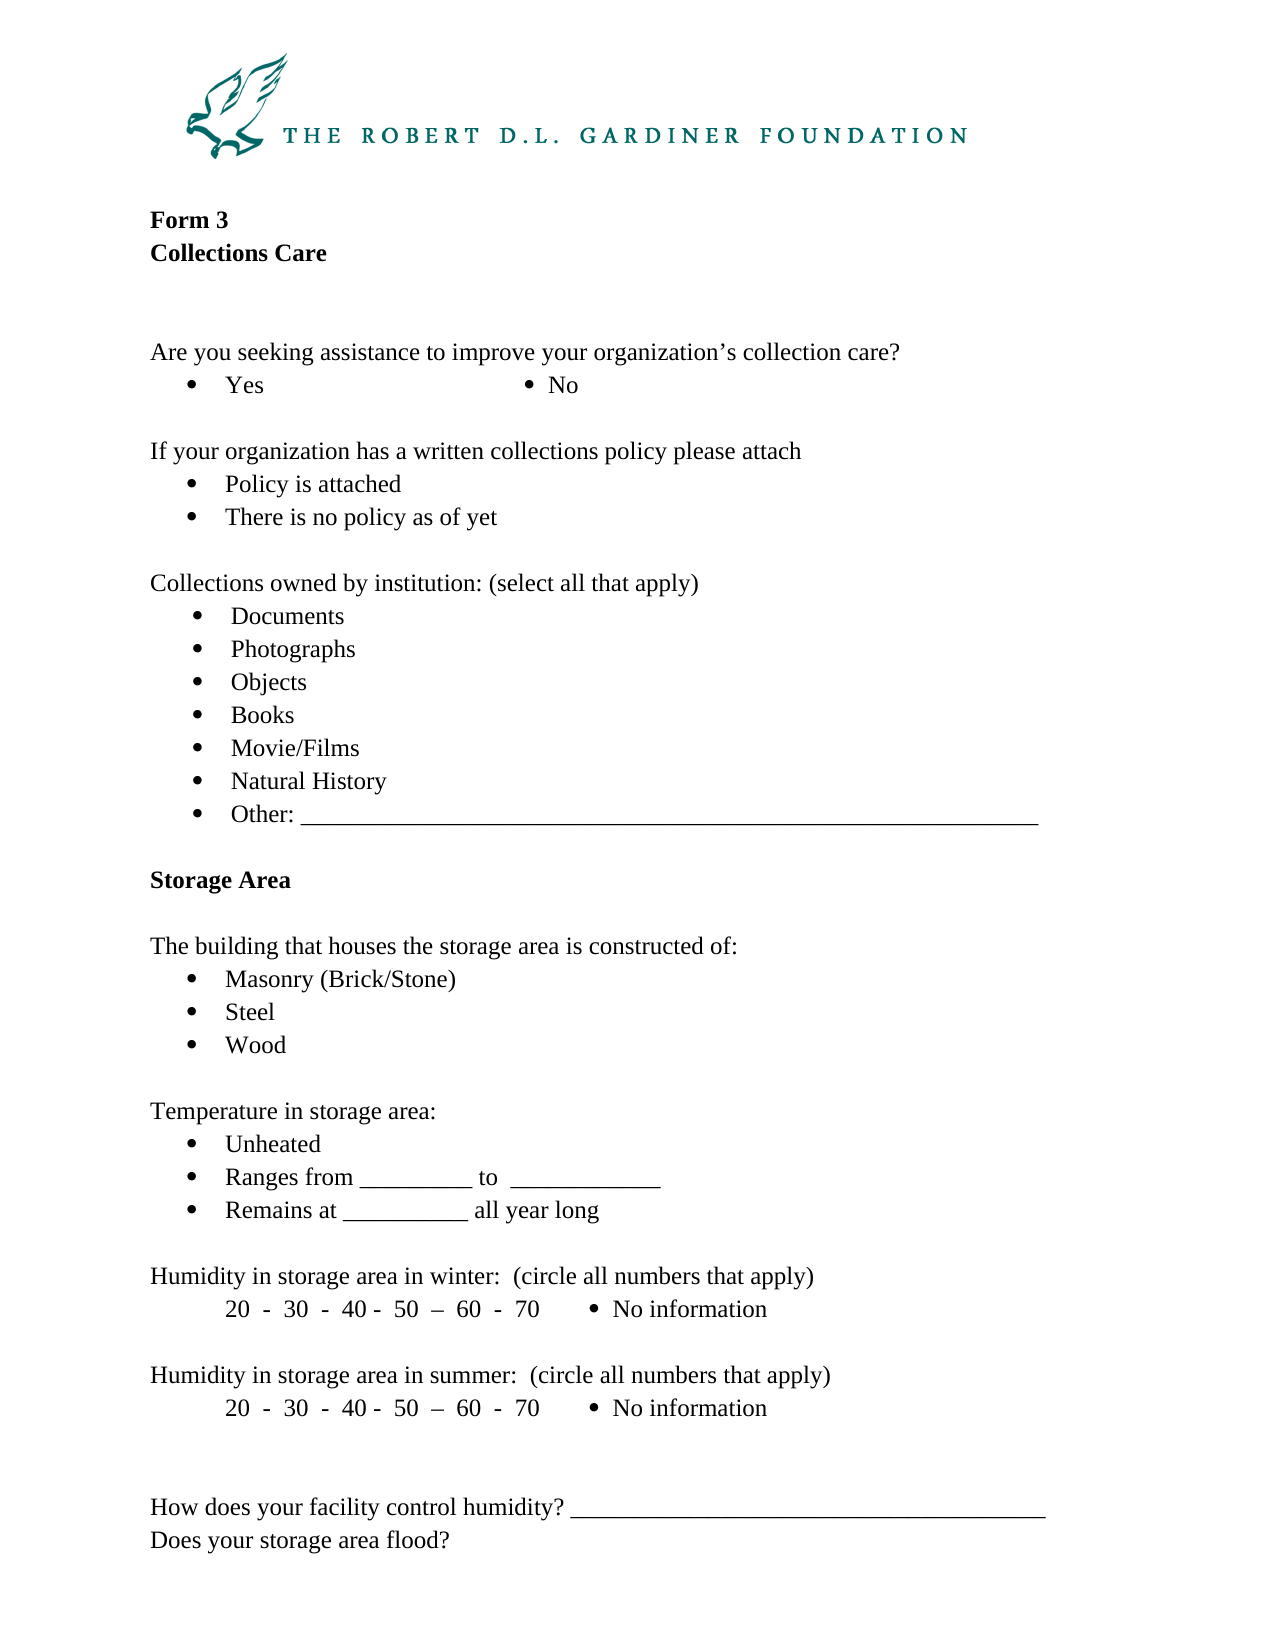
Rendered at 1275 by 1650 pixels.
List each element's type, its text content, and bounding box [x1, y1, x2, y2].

list 20 - 30 - 40 - 50 – 60 - 70 No information [225, 1393, 1125, 1422]
list 20 - 30 - 40 - 50 – 60 - 70 No information [225, 1294, 1125, 1323]
list Other: ___________________________________________________________ [193, 799, 1125, 828]
list Books [193, 700, 1125, 729]
list There is no policy as of yet [187, 502, 1125, 531]
list Policy is attached [187, 469, 1125, 498]
text Temperature in storage area: [150, 1096, 1125, 1125]
text Collections owned by institution: (select all that apply) [150, 568, 1125, 597]
list Documents [193, 601, 1125, 630]
list Photographs [193, 634, 1125, 663]
list Steel [187, 997, 1125, 1026]
text Humidity in storage area in summer: (circle all numbers that apply) [150, 1360, 1125, 1389]
text How does your facility control humidity? ______________________________________ [150, 1492, 1125, 1521]
text If your organization has a written collections policy please attach [150, 436, 1125, 464]
list Objects [193, 667, 1125, 696]
picture [150, 44, 990, 172]
text Humidity in storage area in winter: (circle all numbers that apply) [150, 1261, 1125, 1290]
list Natural History [193, 766, 1125, 795]
list Movie/Films [193, 733, 1125, 762]
text Storage Area [150, 865, 1125, 894]
list Wood [187, 1030, 1125, 1059]
list Ranges from _________ to ____________ [187, 1162, 1125, 1191]
list Remains at __________ all year long [187, 1195, 1125, 1224]
list Yes No [187, 370, 1125, 398]
text Are you seeking assistance to improve your organization’s collection care? [150, 337, 1125, 366]
text Collections Care [150, 238, 1125, 266]
text Does your storage area flood? [150, 1526, 1125, 1554]
list Masonry (Brick/Stone) [187, 964, 1125, 993]
text The building that houses the storage area is constructed of: [150, 931, 1125, 960]
text Form 3 [150, 205, 1125, 233]
list Unheated [187, 1129, 1125, 1158]
